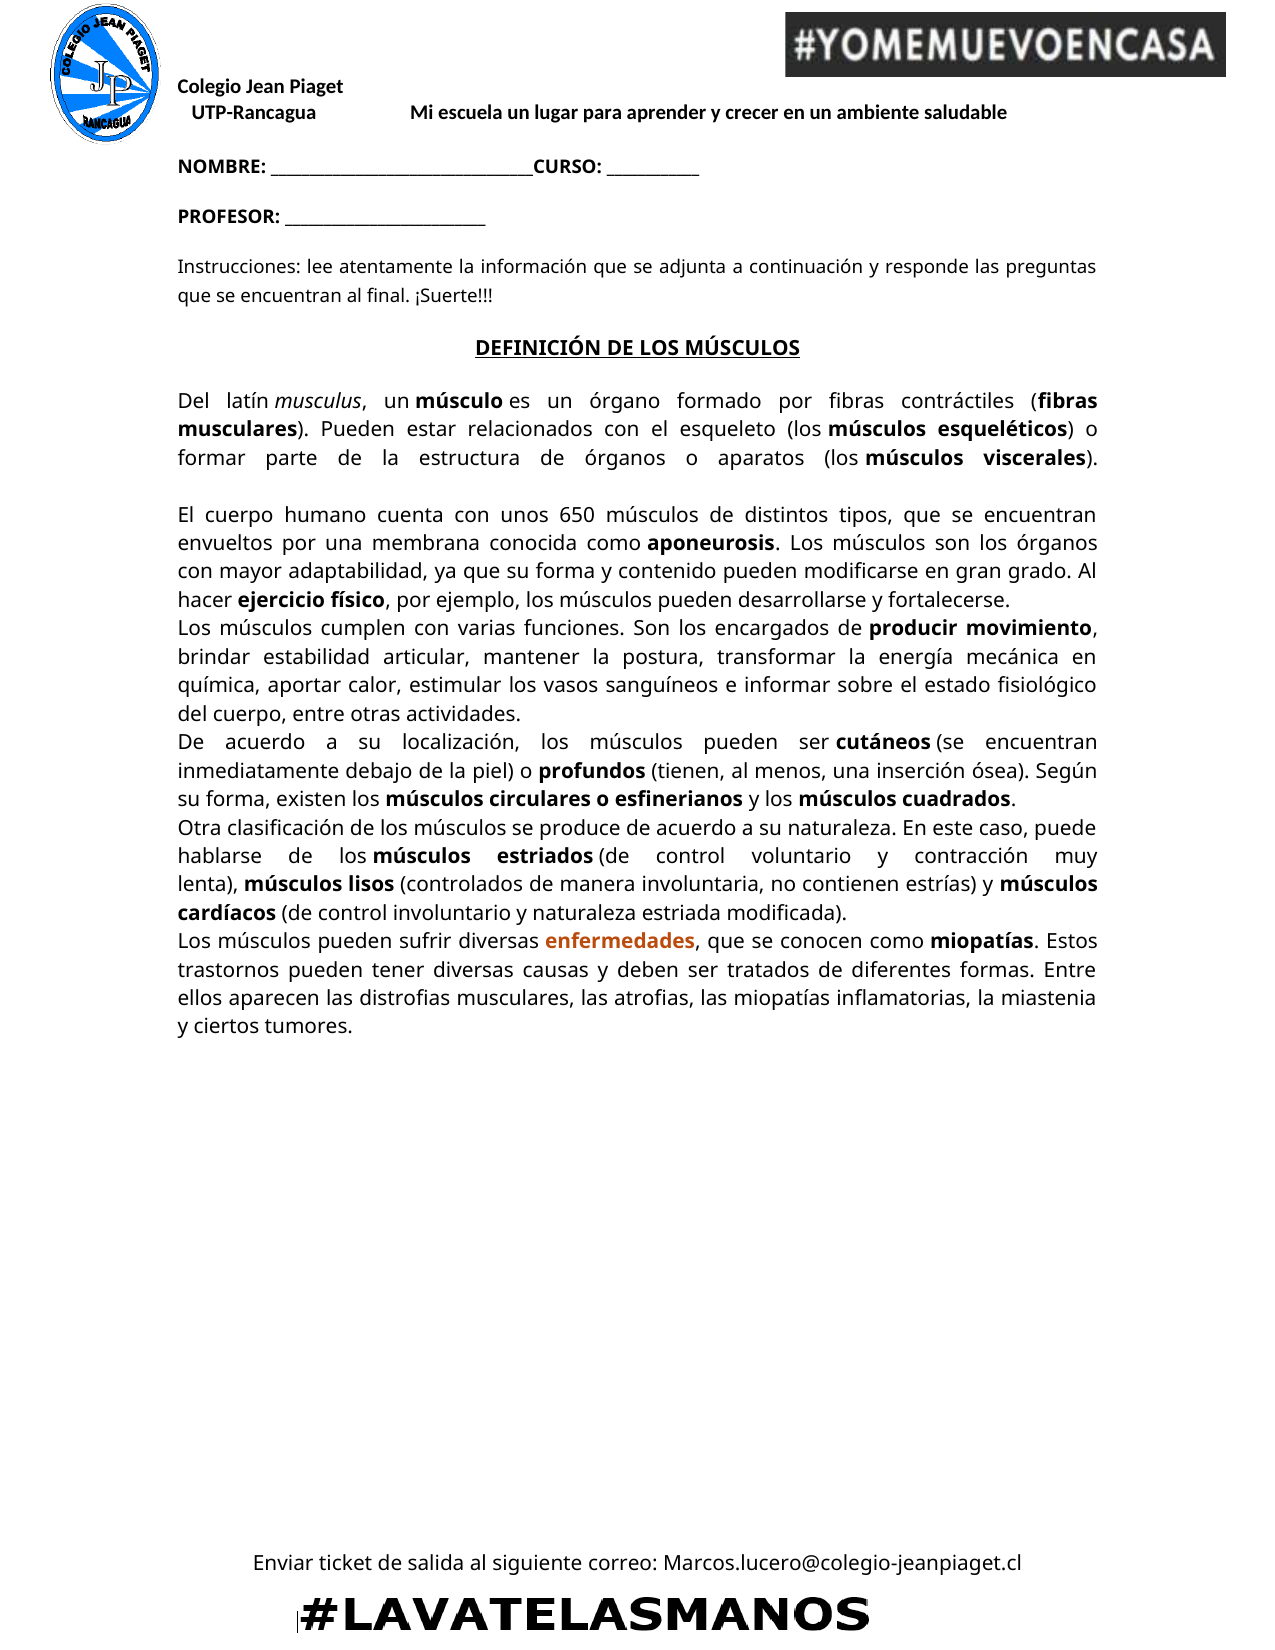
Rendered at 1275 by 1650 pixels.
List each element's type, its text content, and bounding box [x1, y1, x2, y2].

text Instrucciones: lee atentamente la información que se adjunta a continuación y responde las preguntas que se encuentran al final. ¡Suerte!!! [177, 253, 1098, 308]
text Los músculos pueden sufrir diversas enfermedades, que se conocen como miopatías. Estos trastornos pueden tener diversas causas y deben ser tratados de diferentes formas. Entre ellos aparecen las distrofias musculares, las atrofias, las miopatías inflamatorias, la miastenia y ciertos tumores. [177, 926, 1098, 1040]
text De acuerdo a su localización, los músculos pueden ser cutáneos (se encuentran inmediatamente debajo de la piel) o profundos (tienen, al menos, una inserción ósea). Según su forma, existen los músculos circulares o esfinerianos y los músculos cuadrados. [177, 727, 1098, 813]
text Los músculos cumplen con varias funciones. Son los encargados de producir movimiento, brindar estabilidad articular, mantener la postura, transformar la energía mecánica en química, aportar calor, estimular los vasos sanguíneos e informar sobre el estado fisiológico del cuerpo, entre otras actividades. [177, 613, 1098, 727]
text NOMBRE: __________________________________CURSO: ____________ [177, 153, 1098, 178]
picture [785, 12, 1226, 77]
text PROFESOR: __________________________ [177, 203, 1098, 229]
text Del latín musculus, un músculo es un órgano formado por fibras contráctiles (fibras musculares). Pueden estar relacionados con el esqueleto (los músculos esqueléticos) o formar parte de la estructura de órganos o aparatos (los músculos viscerales). El cuerpo humano cuenta con unos 650 músculos de distintos tipos, que se encuentran envueltos por una membrana conocida como aponeurosis. Los músculos son los órganos con mayor adaptabilidad, ya que su forma y contenido pueden modificarse en gran grado. Al hacer ejercicio físico, por ejemplo, los músculos pueden desarrollarse y fortalecerse. [177, 386, 1098, 613]
picture [288, 1586, 892, 1640]
text Otra clasificación de los músculos se produce de acuerdo a su naturaleza. En este caso, puede hablarse de los músculos estriados (de control voluntario y contracción muy lenta), músculos lisos (controlados de manera involuntaria, no contienen estrías) y músculos cardíacos (de control involuntario y naturaleza estriada modificada). [177, 813, 1098, 926]
text DEFINICIÓN DE LOS MÚSCULOS [177, 333, 1098, 361]
